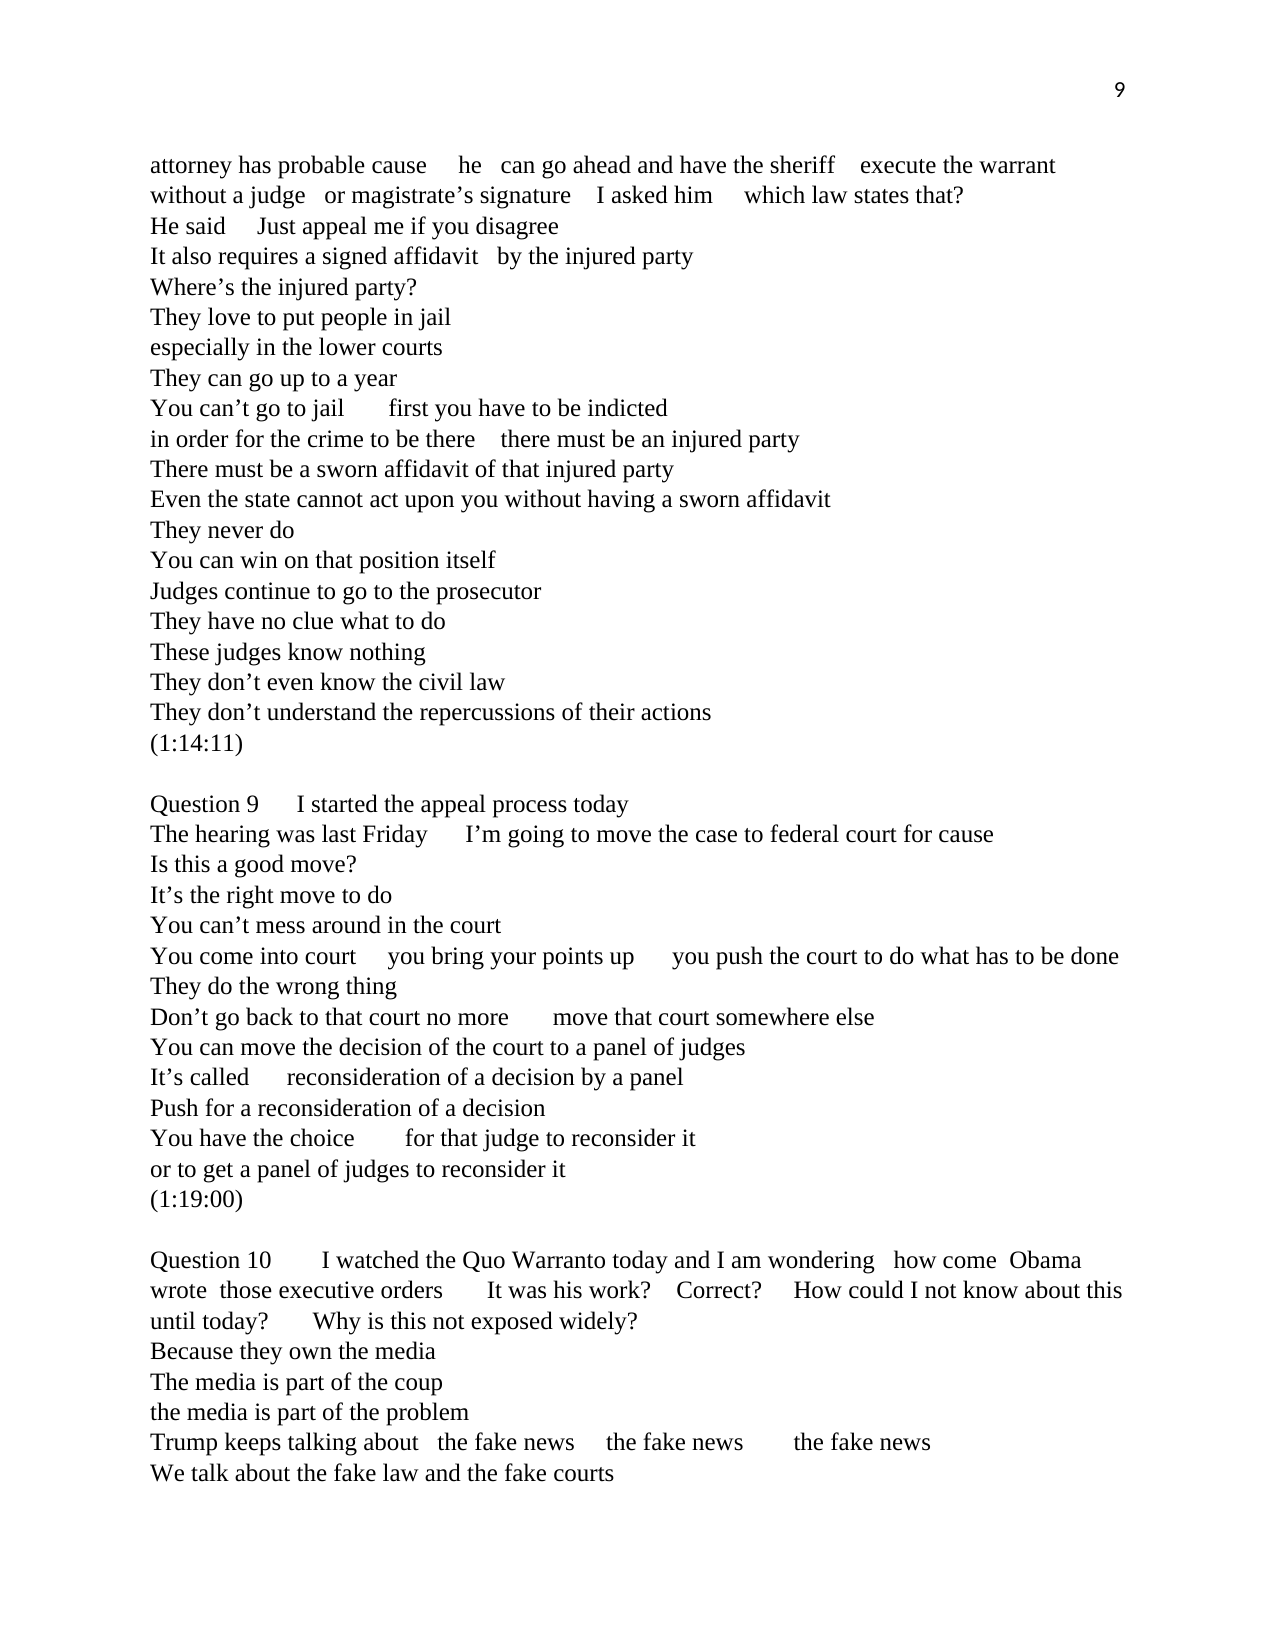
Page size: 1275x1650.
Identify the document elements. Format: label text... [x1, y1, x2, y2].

text They never do [150, 515, 1125, 544]
text They do the wrong thing [150, 971, 1125, 1000]
text (1:14:11) [150, 728, 1125, 757]
text Push for a reconsideration of a decision [150, 1093, 1125, 1122]
text You come into court you bring your points up you push the court to do what has to be done [150, 941, 1125, 969]
text The hearing was last Friday I’m going to move the case to federal court for cause [150, 819, 1125, 848]
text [150, 150, 1125, 209]
text There must be a sworn affidavit of that injured party [150, 454, 1125, 483]
text Don’t go back to that court no more move that court somewhere else [150, 1002, 1125, 1030]
text Question 10 I watched the Quo Warranto today and I am wondering how come Obama wrote those executive orders It was his work? Correct? How could I not know about this until today? Why is this not exposed widely? [150, 1245, 1125, 1334]
text He said Just appeal me if you disagree [150, 211, 1125, 239]
text Trump keeps talking about the fake news the fake news the fake news [150, 1427, 1125, 1456]
text Judges continue to go to the prosecutor [150, 576, 1125, 604]
text It’s called reconsideration of a decision by a panel [150, 1062, 1125, 1091]
text You can’t mess around in the court [150, 910, 1125, 939]
text It also requires a signed affidavit by the injured party [150, 241, 1125, 270]
text especially in the lower courts [150, 332, 1125, 361]
text Because they own the media [150, 1336, 1125, 1365]
text in order for the crime to be there there must be an injured party [150, 424, 1125, 452]
text Where’s the injured party? [150, 272, 1125, 300]
text Even the state cannot act upon you without having a sworn affidavit [150, 484, 1125, 513]
text It’s the right move to do [150, 880, 1125, 909]
text They have no clue what to do [150, 606, 1125, 635]
text the media is part of the problem [150, 1397, 1125, 1426]
text You can win on that position itself [150, 545, 1125, 574]
text You can move the decision of the court to a panel of judges [150, 1032, 1125, 1061]
text (1:19:00) [150, 1184, 1125, 1213]
text They love to put people in jail [150, 302, 1125, 331]
text We talk about the fake law and the fake courts [150, 1458, 1125, 1487]
text Is this a good move? [150, 849, 1125, 878]
text They don’t understand the repercussions of their actions [150, 697, 1125, 726]
text You can’t go to jail first you have to be indicted [150, 393, 1125, 422]
text The media is part of the coup [150, 1367, 1125, 1395]
text Question 9 I started the appeal process today [150, 789, 1125, 817]
text They can go up to a year [150, 363, 1125, 392]
text They don’t even know the civil law [150, 667, 1125, 696]
text You have the choice for that judge to reconsider it [150, 1123, 1125, 1152]
text or to get a panel of judges to reconsider it [150, 1154, 1125, 1182]
text These judges know nothing [150, 637, 1125, 665]
